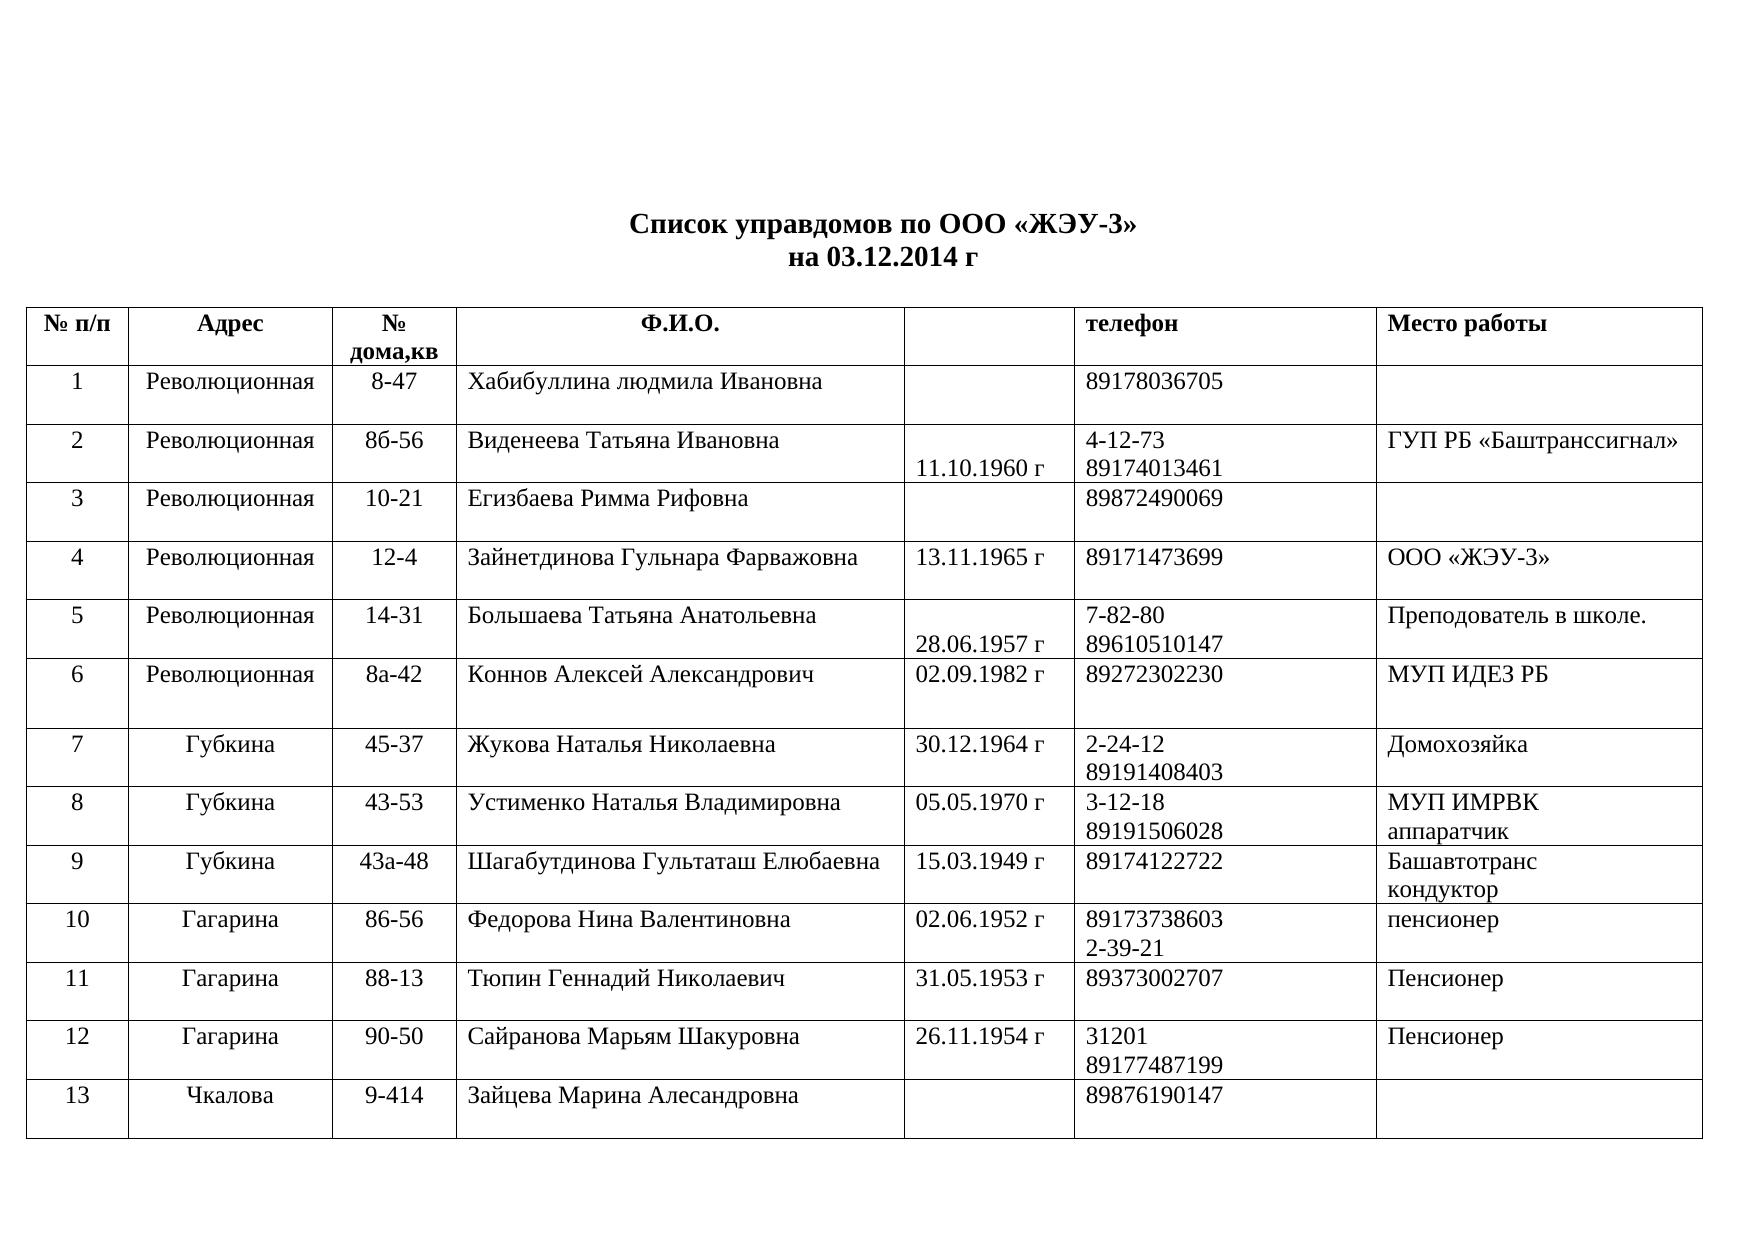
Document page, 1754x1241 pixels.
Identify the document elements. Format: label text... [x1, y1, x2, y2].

table_cell 8 [27, 787, 128, 845]
table_cell 9-414 [333, 1080, 456, 1137]
table_cell Хабибуллина людмила Ивановна [457, 366, 904, 424]
table_cell 86-56 [333, 904, 456, 962]
table_cell [1377, 366, 1702, 424]
table_cell 14-31 [333, 600, 456, 658]
table_cell 31201 89177487199 [1075, 1021, 1376, 1079]
table_cell 02.06.1952 г [905, 904, 1074, 962]
table_cell 89173738603 2-39-21 [1075, 904, 1376, 962]
table_cell 11 [27, 963, 128, 1020]
table_cell 05.05.1970 г [905, 787, 1074, 845]
table_cell Революционная [129, 483, 332, 541]
table_cell Преподователь в школе. [1377, 600, 1702, 658]
table_cell Революционная [129, 542, 332, 599]
table_cell Виденеева Татьяна Ивановна [457, 425, 904, 482]
table_cell Пенсионер [1377, 963, 1702, 1020]
table_cell 45-37 [333, 729, 456, 786]
table_cell 8б-56 [333, 425, 456, 482]
table_cell 7 [27, 729, 128, 786]
table_header Адрес [129, 308, 332, 365]
table_cell Чкалова [129, 1080, 332, 1137]
table_cell 90-50 [333, 1021, 456, 1079]
table_cell 02.09.1982 г [905, 659, 1074, 728]
table_cell Губкина [129, 787, 332, 845]
table_cell 89174122722 [1075, 846, 1376, 903]
table_header № дома,кв [333, 308, 456, 365]
table_cell 5 [27, 600, 128, 658]
table_cell 1 [27, 366, 128, 424]
table_cell [1377, 1080, 1702, 1137]
table_cell Коннов Алексей Александрович [457, 659, 904, 728]
table_cell 12-4 [333, 542, 456, 599]
text Список управдомов по ООО «ЖЭУ-3» [37, 206, 1729, 239]
table_cell Жукова Наталья Николаевна [457, 729, 904, 786]
table_cell Зайнетдинова Гульнара Фарважовна [457, 542, 904, 599]
table_cell Зайцева Марина Алесандровна [457, 1080, 904, 1137]
table_cell 89171473699 [1075, 542, 1376, 599]
table_cell 15.03.1949 г [905, 846, 1074, 903]
table_cell Революционная [129, 659, 332, 728]
table_cell Революционная [129, 366, 332, 424]
table_cell 10-21 [333, 483, 456, 541]
table_cell 7-82-80 89610510147 [1075, 600, 1376, 658]
table_cell 9 [27, 846, 128, 903]
table_cell 89872490069 [1075, 483, 1376, 541]
table_cell 4-12-73 89174013461 [1075, 425, 1376, 482]
table_cell 3-12-18 89191506028 [1075, 787, 1376, 845]
table_cell Пенсионер [1377, 1021, 1702, 1079]
table_cell Гагарина [129, 904, 332, 962]
table_cell 8а-42 [333, 659, 456, 728]
table_cell Федорова Нина Валентиновна [457, 904, 904, 962]
table_cell Устименко Наталья Владимировна [457, 787, 904, 845]
table_cell 2 [27, 425, 128, 482]
table_cell Революционная [129, 600, 332, 658]
table_cell 89178036705 [1075, 366, 1376, 424]
table_cell ГУП РБ «Баштранссигнал» [1377, 425, 1702, 482]
table_cell Шагабутдинова Гультаташ Елюбаевна [457, 846, 904, 903]
table_cell 8-47 [333, 366, 456, 424]
table_cell МУП ИДЕЗ РБ [1377, 659, 1702, 728]
table_cell 89272302230 [1075, 659, 1376, 728]
table_cell [1377, 483, 1702, 541]
table_cell ООО «ЖЭУ-3» [1377, 542, 1702, 599]
table_cell Гагарина [129, 1021, 332, 1079]
table_cell 13 [27, 1080, 128, 1137]
table_cell 13.11.1965 г [905, 542, 1074, 599]
table_cell 2-24-12 89191408403 [1075, 729, 1376, 786]
table_cell 11.10.1960 г [905, 425, 1074, 482]
table_header Место работы [1377, 308, 1702, 365]
table_cell Егизбаева Римма Рифовна [457, 483, 904, 541]
table_header Ф.И.О. [457, 308, 904, 365]
table_cell 89876190147 [1075, 1080, 1376, 1137]
table_cell Домохозяйка [1377, 729, 1702, 786]
table_cell [905, 483, 1074, 541]
table_cell Тюпин Геннадий Николаевич [457, 963, 904, 1020]
table_cell 26.11.1954 г [905, 1021, 1074, 1079]
table_cell 30.12.1964 г [905, 729, 1074, 786]
table_cell 10 [27, 904, 128, 962]
table_cell 89373002707 [1075, 963, 1376, 1020]
table_cell 43а-48 [333, 846, 456, 903]
table_cell Губкина [129, 729, 332, 786]
table_cell 3 [27, 483, 128, 541]
table_cell 4 [27, 542, 128, 599]
table_cell [905, 366, 1074, 424]
table_cell 12 [27, 1021, 128, 1079]
table_header [905, 308, 1074, 365]
table_cell МУП ИМРВК аппаратчик [1377, 787, 1702, 845]
table_cell пенсионер [1377, 904, 1702, 962]
table_header № п/п [27, 308, 128, 365]
table_cell 28.06.1957 г [905, 600, 1074, 658]
table_cell Сайранова Марьям Шакуровна [457, 1021, 904, 1079]
table_cell 31.05.1953 г [905, 963, 1074, 1020]
table_cell 88-13 [333, 963, 456, 1020]
table_cell Революционная [129, 425, 332, 482]
table_cell Гагарина [129, 963, 332, 1020]
table_cell Большаева Татьяна Анатольевна [457, 600, 904, 658]
table_cell Башавтотранс кондуктор [1377, 846, 1702, 903]
table_cell 43-53 [333, 787, 456, 845]
table_cell [905, 1080, 1074, 1137]
table_cell 6 [27, 659, 128, 728]
table_cell Губкина [129, 846, 332, 903]
table_header телефон [1075, 308, 1376, 365]
text на 03.12.2014 г [37, 239, 1729, 273]
